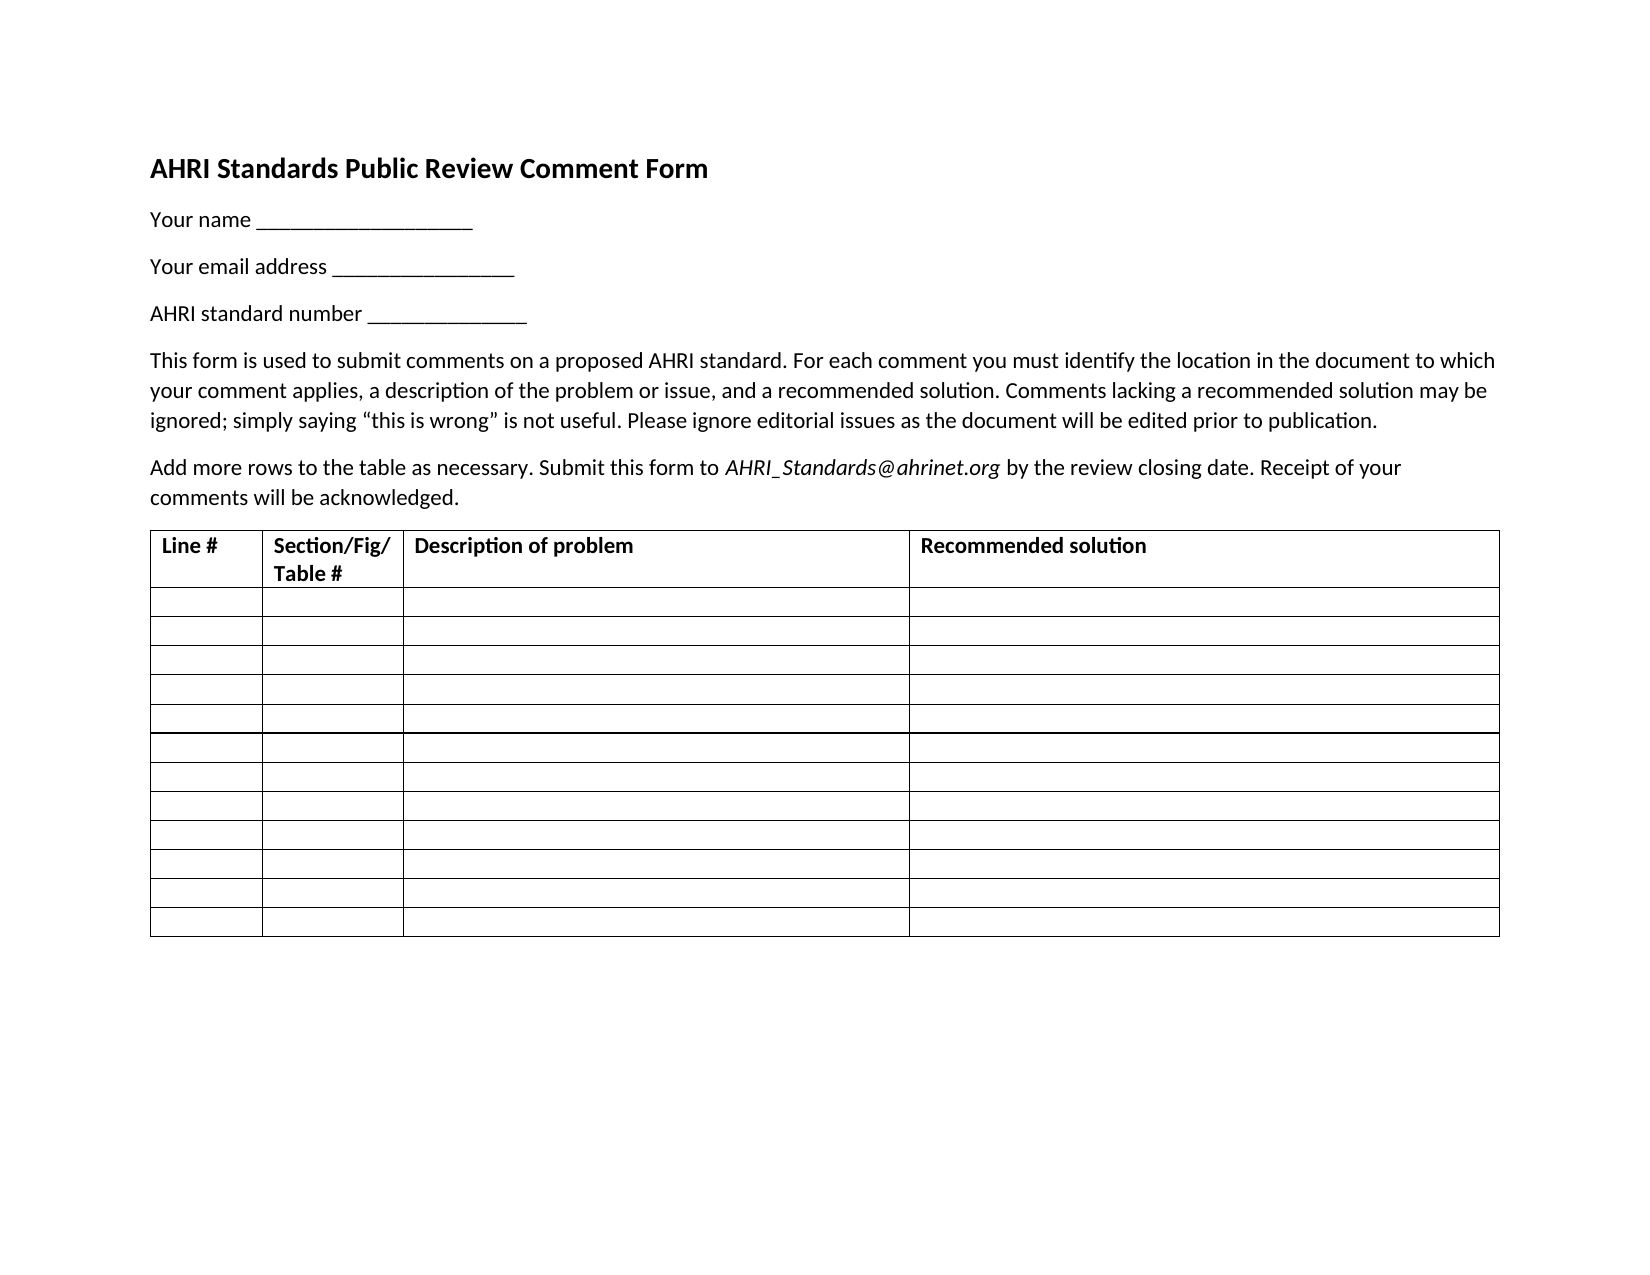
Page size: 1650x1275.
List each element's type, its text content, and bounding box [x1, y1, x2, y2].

table_header Section/Fig/ Table # [263, 531, 403, 587]
table_cell [263, 908, 403, 936]
table_cell [151, 763, 262, 791]
table_cell [151, 908, 262, 936]
table_cell [263, 646, 403, 674]
table_cell [404, 646, 909, 674]
table_cell [404, 617, 909, 645]
text AHRI standard number ______________ [150, 299, 1500, 327]
table_cell [151, 850, 262, 878]
table_cell [151, 646, 262, 674]
table_cell [404, 675, 909, 703]
table_cell [151, 588, 262, 616]
table_cell [404, 908, 909, 936]
text Your name ___________________ [150, 205, 1500, 233]
table_cell [263, 705, 403, 732]
table_cell [404, 850, 909, 878]
table_cell [263, 588, 403, 616]
table_cell [910, 908, 1499, 936]
table_cell [910, 879, 1499, 907]
table_cell [263, 850, 403, 878]
table_cell [151, 792, 262, 820]
text Add more rows to the table as necessary. Submit this form to AHRI_Standards@ahrinet.org by the review closing date. Receipt of your comments will be acknowledged. [150, 453, 1500, 511]
table_cell [910, 675, 1499, 703]
table_cell [404, 705, 909, 732]
table_cell [404, 734, 909, 762]
table_cell [263, 792, 403, 820]
table_cell [263, 821, 403, 849]
table_cell [263, 617, 403, 645]
table_cell [151, 879, 262, 907]
table_cell [263, 763, 403, 791]
table_cell [151, 734, 262, 762]
table_cell [404, 879, 909, 907]
table_cell [910, 617, 1499, 645]
table_cell [910, 763, 1499, 791]
table_cell [404, 763, 909, 791]
text This form is used to submit comments on a proposed AHRI standard. For each comment you must identify the location in the document to which your comment applies, a description of the problem or issue, and a recommended solution. Comments lacking a recommended solution may be ignored; simply saying “this is wrong” is not useful. Please ignore editorial issues as the document will be edited prior to publication. [150, 346, 1500, 434]
text Your email address ________________ [150, 252, 1500, 280]
table_cell [910, 821, 1499, 849]
table_cell [263, 879, 403, 907]
table_header Description of problem [404, 531, 909, 587]
table_cell [404, 588, 909, 616]
table_cell [263, 675, 403, 703]
table_cell [910, 792, 1499, 820]
table_cell [404, 792, 909, 820]
table_cell [910, 705, 1499, 732]
table_cell [910, 646, 1499, 674]
table_header Recommended solution [910, 531, 1499, 587]
table_cell [910, 850, 1499, 878]
text AHRI Standards Public Review Comment Form [150, 150, 1500, 186]
table_header Line # [151, 531, 262, 587]
table_cell [263, 734, 403, 762]
table_cell [151, 705, 262, 732]
table_cell [910, 734, 1499, 762]
table_cell [151, 617, 262, 645]
table_cell [404, 821, 909, 849]
table_cell [151, 675, 262, 703]
table_cell [910, 588, 1499, 616]
table_cell [151, 821, 262, 849]
